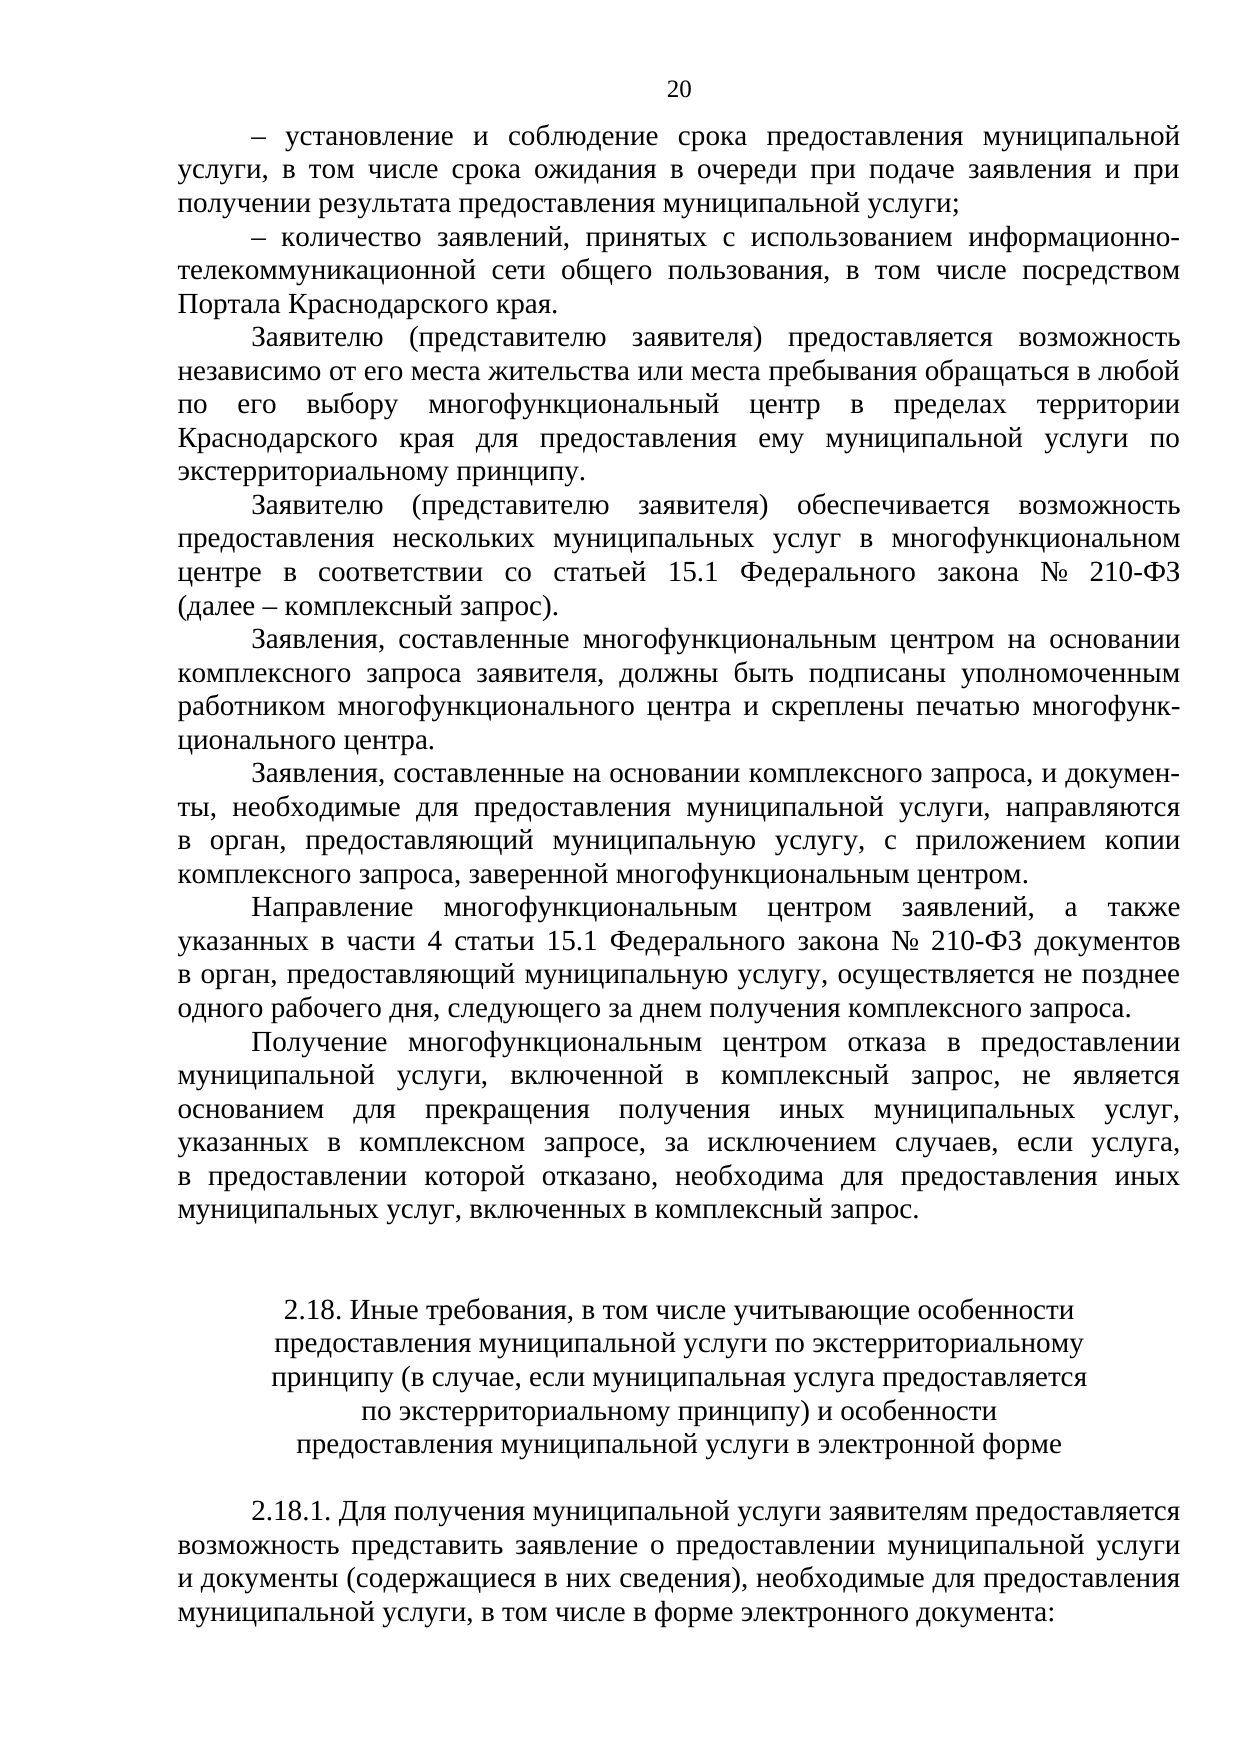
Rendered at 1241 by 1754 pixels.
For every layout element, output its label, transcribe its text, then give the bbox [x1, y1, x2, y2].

text Заявления, составленные на основании комплексного запроса, и докумен-ты, необходимые для предоставления муниципальной услуги, направляются в орган, предоставляющий муниципальную услугу, с приложением копии комплексного запроса, заверенной многофункциональным центром. [177, 755, 1181, 889]
text Заявителю (представителю заявителя) предоставляется возможность независимо от его места жительства или места пребывания обращаться в любой по его выбору многофункциональный центр в пределах территории Краснодарского края для предоставления ему муниципальной услуги по экстерриториальному принципу. [177, 319, 1181, 487]
text Получение многофункциональным центром отказа в предоставлении муниципальной услуги, включенной в комплексный запрос, не является основанием для прекращения получения иных муниципальных услуг, указанных в комплексном запросе, за исключением случаев, если услуга, в предоставлении которой отказано, необходима для предоставления иных муниципальных услуг, включенных в комплексный запрос. [177, 1024, 1181, 1225]
text 2.18.1. Для получения муниципальной услуги заявителям предоставляется возможность представить заявление о предоставлении муниципальной услуги и документы (содержащиеся в них сведения), необходимые для предоставления муниципальной услуги, в том числе в форме электронного документа: [177, 1493, 1181, 1627]
text принципу (в случае, если муниципальная услуга предоставляется [177, 1359, 1181, 1393]
text Заявителю (представителю заявителя) обеспечивается возможность предоставления нескольких муниципальных услуг в многофункциональном центре в соответствии со статьей 15.1 Федерального закона № 210-ФЗ (далее – комплексный запрос). [177, 487, 1181, 621]
text по экстерриториальному принципу) и особенности [177, 1393, 1181, 1426]
text Направление многофункциональным центром заявлений, а также указанных в части 4 статьи 15.1 Федерального закона № 210-ФЗ документов в орган, предоставляющий муниципальную услугу, осуществляется не позднее одного рабочего дня, следующего за днем получения комплексного запроса. [177, 889, 1181, 1024]
text – количество заявлений, принятых с использованием информационно-телекоммуникационной сети общего пользования, в том числе посредством Портала Краснодарского края. [177, 219, 1181, 319]
text – установление и соблюдение срока предоставления муниципальной услуги, в том числе срока ожидания в очереди при подаче заявления и при получении результата предоставления муниципальной услуги; [177, 118, 1181, 219]
text предоставления муниципальной услуги в электронной форме [177, 1426, 1181, 1460]
text предоставления муниципальной услуги по экстерриториальному [177, 1326, 1181, 1359]
text Заявления, составленные многофункциональным центром на основании комплексного запроса заявителя, должны быть подписаны уполномоченным работником многофункционального центра и скреплены печатью многофунк-ционального центра. [177, 621, 1181, 755]
text 2.18. Иные требования, в том числе учитывающие особенности [177, 1292, 1181, 1326]
